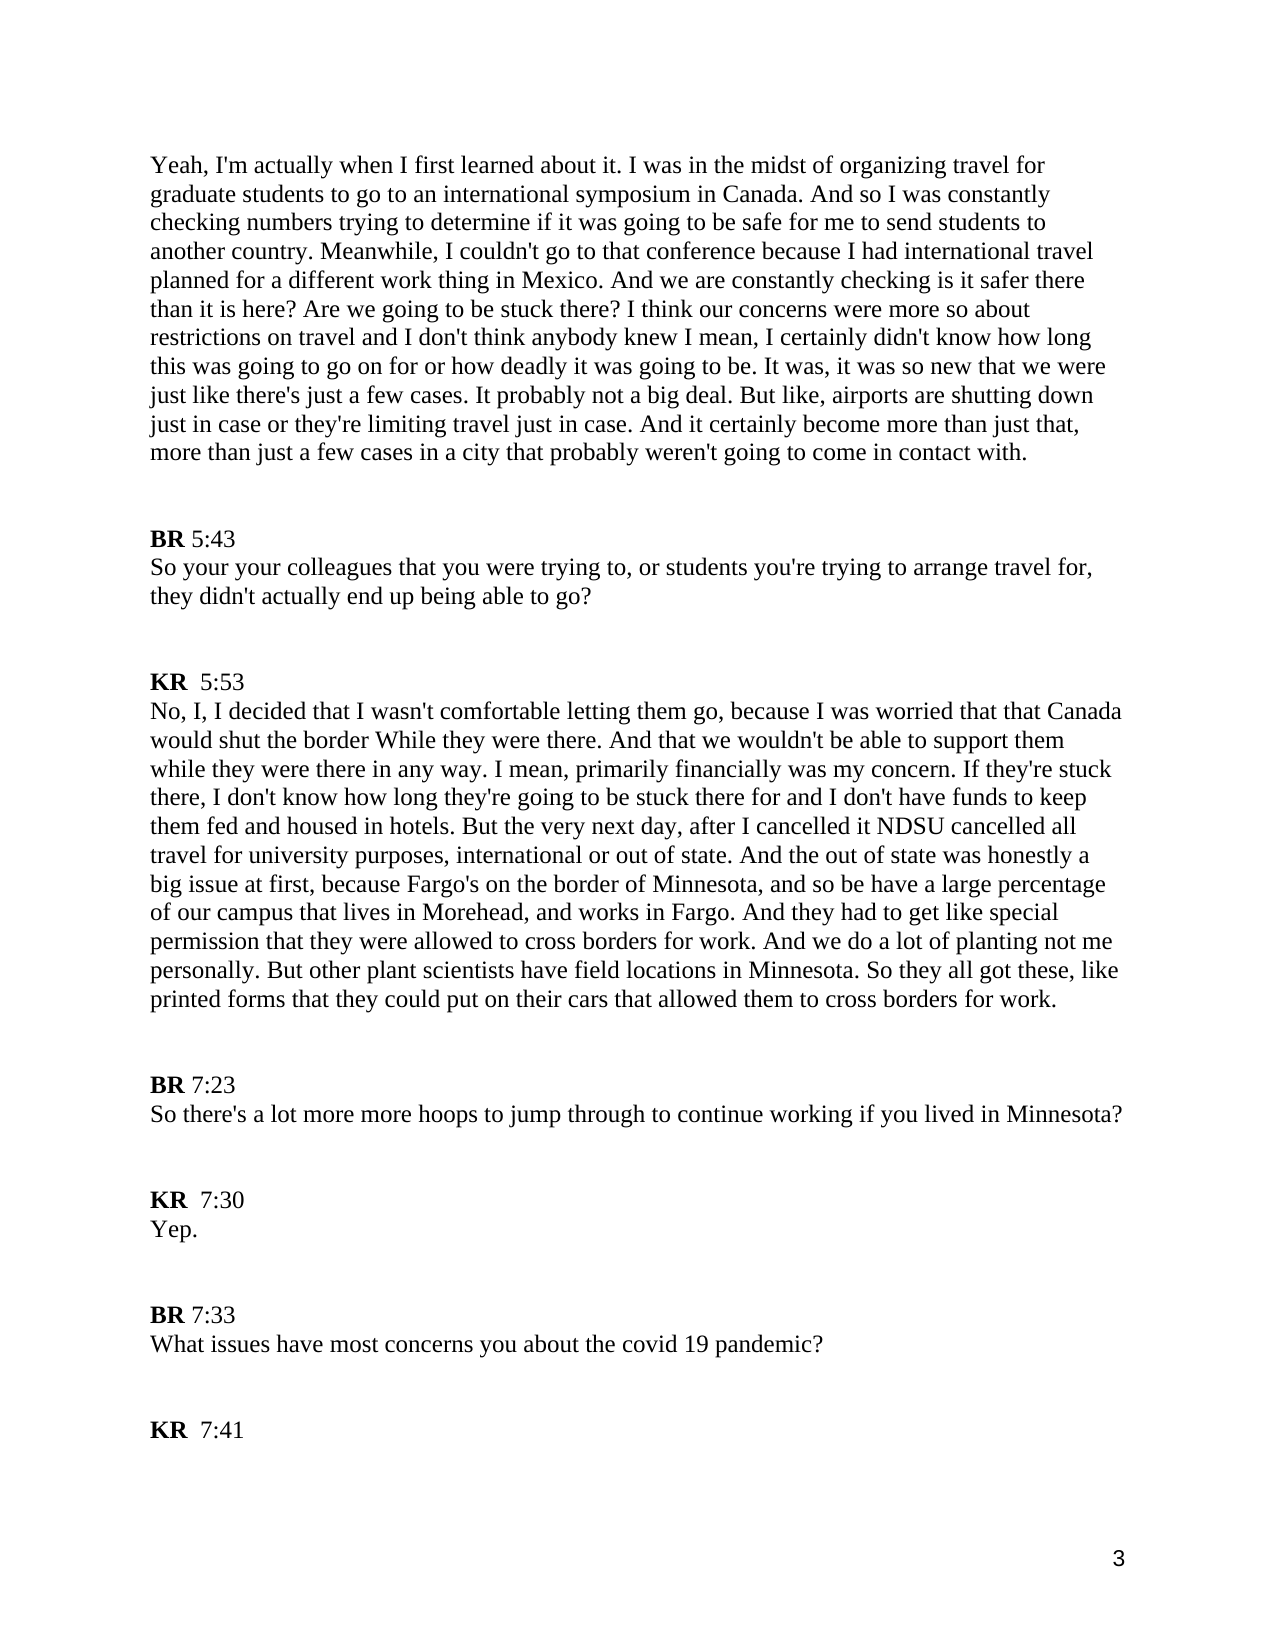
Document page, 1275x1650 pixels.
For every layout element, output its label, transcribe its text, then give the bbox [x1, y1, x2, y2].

text No, I, I decided that I wasn't comfortable letting them go, because I was worried that that Canada would shut the border While they were there. And that we wouldn't be able to support them while they were there in any way. I mean, primarily financially was my concern. If they're stuck there, I don't know how long they're going to be stuck there for and I don't have funds to keep them fed and housed in hotels. But the very next day, after I cancelled it NDSU cancelled all travel for university purposes, international or out of state. And the out of state was honestly a big issue at first, because Fargo's on the border of Minnesota, and so be have a large percentage of our campus that lives in Morehead, and works in Fargo. And they had to get like special permission that they were allowed to cross borders for work. And we do a lot of planting not me personally. But other plant scientists have field locations in Minnesota. So they all got these, like printed forms that they could put on their cars that allowed them to cross borders for work. [150, 696, 1125, 1012]
text Yeah, I'm actually when I first learned about it. I was in the midst of organizing travel for graduate students to go to an international symposium in Canada. And so I was constantly checking numbers trying to determine if it was going to be safe for me to send students to another country. Meanwhile, I couldn't go to that conference because I had international travel planned for a different work thing in Mexico. And we are constantly checking is it safer there than it is here? Are we going to be stuck there? I think our concerns were more so about restrictions on travel and I don't think anybody knew I mean, I certainly didn't know how long this was going to go on for or how deadly it was going to be. It was, it was so new that we were just like there's just a few cases. It probably not a big deal. But like, airports are shutting down just in case or they're limiting travel just in case. And it certainly become more than just that, more than just a few cases in a city that probably weren't going to come in contact with. [150, 150, 1125, 466]
text KR 7:30 [150, 1185, 1125, 1214]
text What issues have most concerns you about the covid 19 pandemic? [150, 1329, 1125, 1357]
text BR 7:23 [150, 1070, 1125, 1099]
text KR 7:41 [150, 1415, 1125, 1444]
text BR 5:43 [150, 524, 1125, 552]
text BR 7:33 [150, 1300, 1125, 1329]
text So there's a lot more more hoops to jump through to continue working if you lived in Minnesota? [150, 1099, 1125, 1127]
text Yep. [150, 1214, 1125, 1242]
text KR 5:53 [150, 667, 1125, 696]
text So your your colleagues that you were trying to, or students you're trying to arrange travel for, they didn't actually end up being able to go? [150, 552, 1125, 610]
